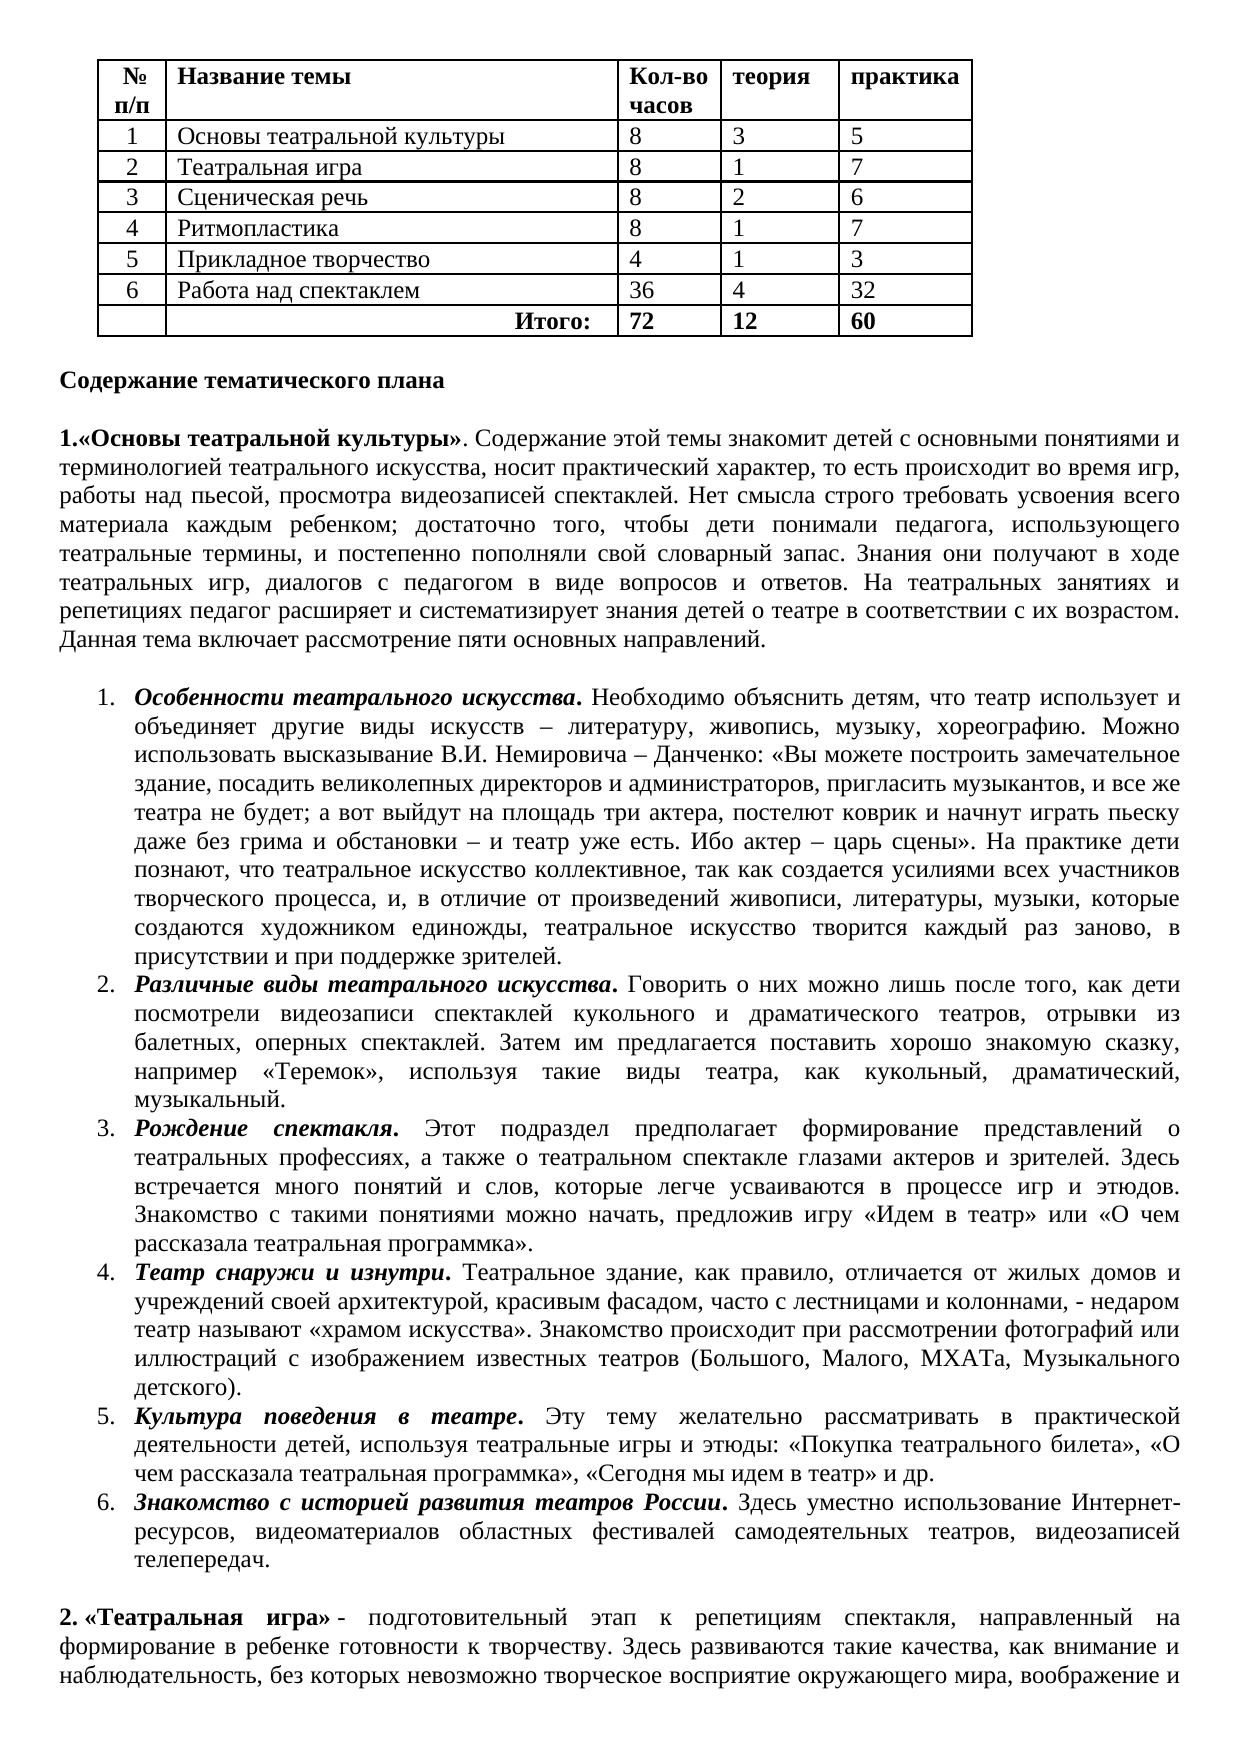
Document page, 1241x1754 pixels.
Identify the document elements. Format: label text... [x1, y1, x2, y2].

list Культура поведения в театре. Эту тему желательно рассматривать в практической деятельности детей, используя театральные игры и этюды: «Покупка театрального билета», «О чем рассказала театральная программка», «Сегодня мы идем в театр» и др. [97, 1401, 1181, 1487]
text Содержание тематического плана [59, 365, 1181, 394]
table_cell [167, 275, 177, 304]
list Знакомство с историей развития театров России. Здесь уместно использование Интернет-ресурсов, видеоматериалов областных фестивалей самодеятельных театров, видеозаписей телепередач. [97, 1487, 1181, 1573]
table_cell [99, 306, 109, 334]
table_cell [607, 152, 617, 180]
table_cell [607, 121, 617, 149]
text 1.«Основы театральной культуры». Содержание этой темы знакомит детей с основными понятиями и терминологией театрального искусства, носит практический характер, то есть происходит во время игр, работы над пьесой, просмотра видеозаписей спектаклей. Нет смысла строго требовать усвоения всего материала каждым ребенком; достаточно того, чтобы дети понимали педагога, использующего театральные термины, и постепенно пополняли свой словарный запас. Знания они получают в ходе театральных игр, диалогов с педагогом в виде вопросов и ответов. На театральных занятиях и репетициях педагог расширяет и систематизирует знания детей о театре в соответствии с их возрастом. Данная тема включает рассмотрение пяти основных направлений. [59, 423, 1181, 653]
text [59, 1602, 1181, 1689]
table_cell [154, 306, 165, 334]
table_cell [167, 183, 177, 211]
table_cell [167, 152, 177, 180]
table_header теория [722, 61, 838, 119]
list Особенности театрального искусства. Необходимо объяснить детям, что театр использует и объединяет другие виды искусств – литературу, живопись, музыку, хореографию. Можно использовать высказывание В.И. Немировича – Данченко: «Вы можете построить замечательное здание, посадить великолепных директоров и администраторов, пригласить музыкантов, и все же театра не будет; а вот выйдут на площадь три актера, постелют коврик и начнут играть пьеску даже без грима и обстановки – и театр уже есть. Ибо актер – царь сцены». На практике дети познают, что театральное искусство коллективное, так как создается усилиями всех участников творческого процесса, и, в отличие от произведений живописи, литературы, музыки, которые создаются художником единожды, театральное искусство творится каждый раз заново, в присутствии и при поддержке зрителей. [97, 682, 1181, 969]
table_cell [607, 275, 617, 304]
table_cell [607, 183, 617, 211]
list Различные виды театрального искусства. Говорить о них можно лишь после того, как дети посмотрели видеозаписи спектаклей кукольного и драматического театров, отрывки из балетных, оперных спектаклей. Затем им предлагается поставить хорошо знакомую сказку, например «Теремок», используя такие виды театра, как кукольный, драматический, музыкальный. [97, 969, 1181, 1113]
table_header Название темы [167, 61, 617, 119]
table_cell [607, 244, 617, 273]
list Рождение спектакля. Этот подраздел предполагает формирование представлений о театральных профессиях, а также о театральном спектакле глазами актеров и зрителей. Здесь встречается много понятий и слов, которые легче усваиваются в процессе игр и этюдов. Знакомство с такими понятиями можно начать, предложив игру «Идем в театр» или «О чем рассказала театральная программка». [97, 1113, 1181, 1257]
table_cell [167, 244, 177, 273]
table_header практика [840, 61, 971, 119]
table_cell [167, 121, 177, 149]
list Театр снаружи и изнутри. Театральное здание, как правило, отличается от жилых домов и учреждений своей архитектурой, красивым фасадом, часто с лестницами и колоннами, - недаром театр называют «храмом искусства». Знакомство происходит при рассмотрении фотографий или иллюстраций с изображением известных театров (Большого, Малого, МХАТа, Музыкального детского). [97, 1257, 1181, 1401]
